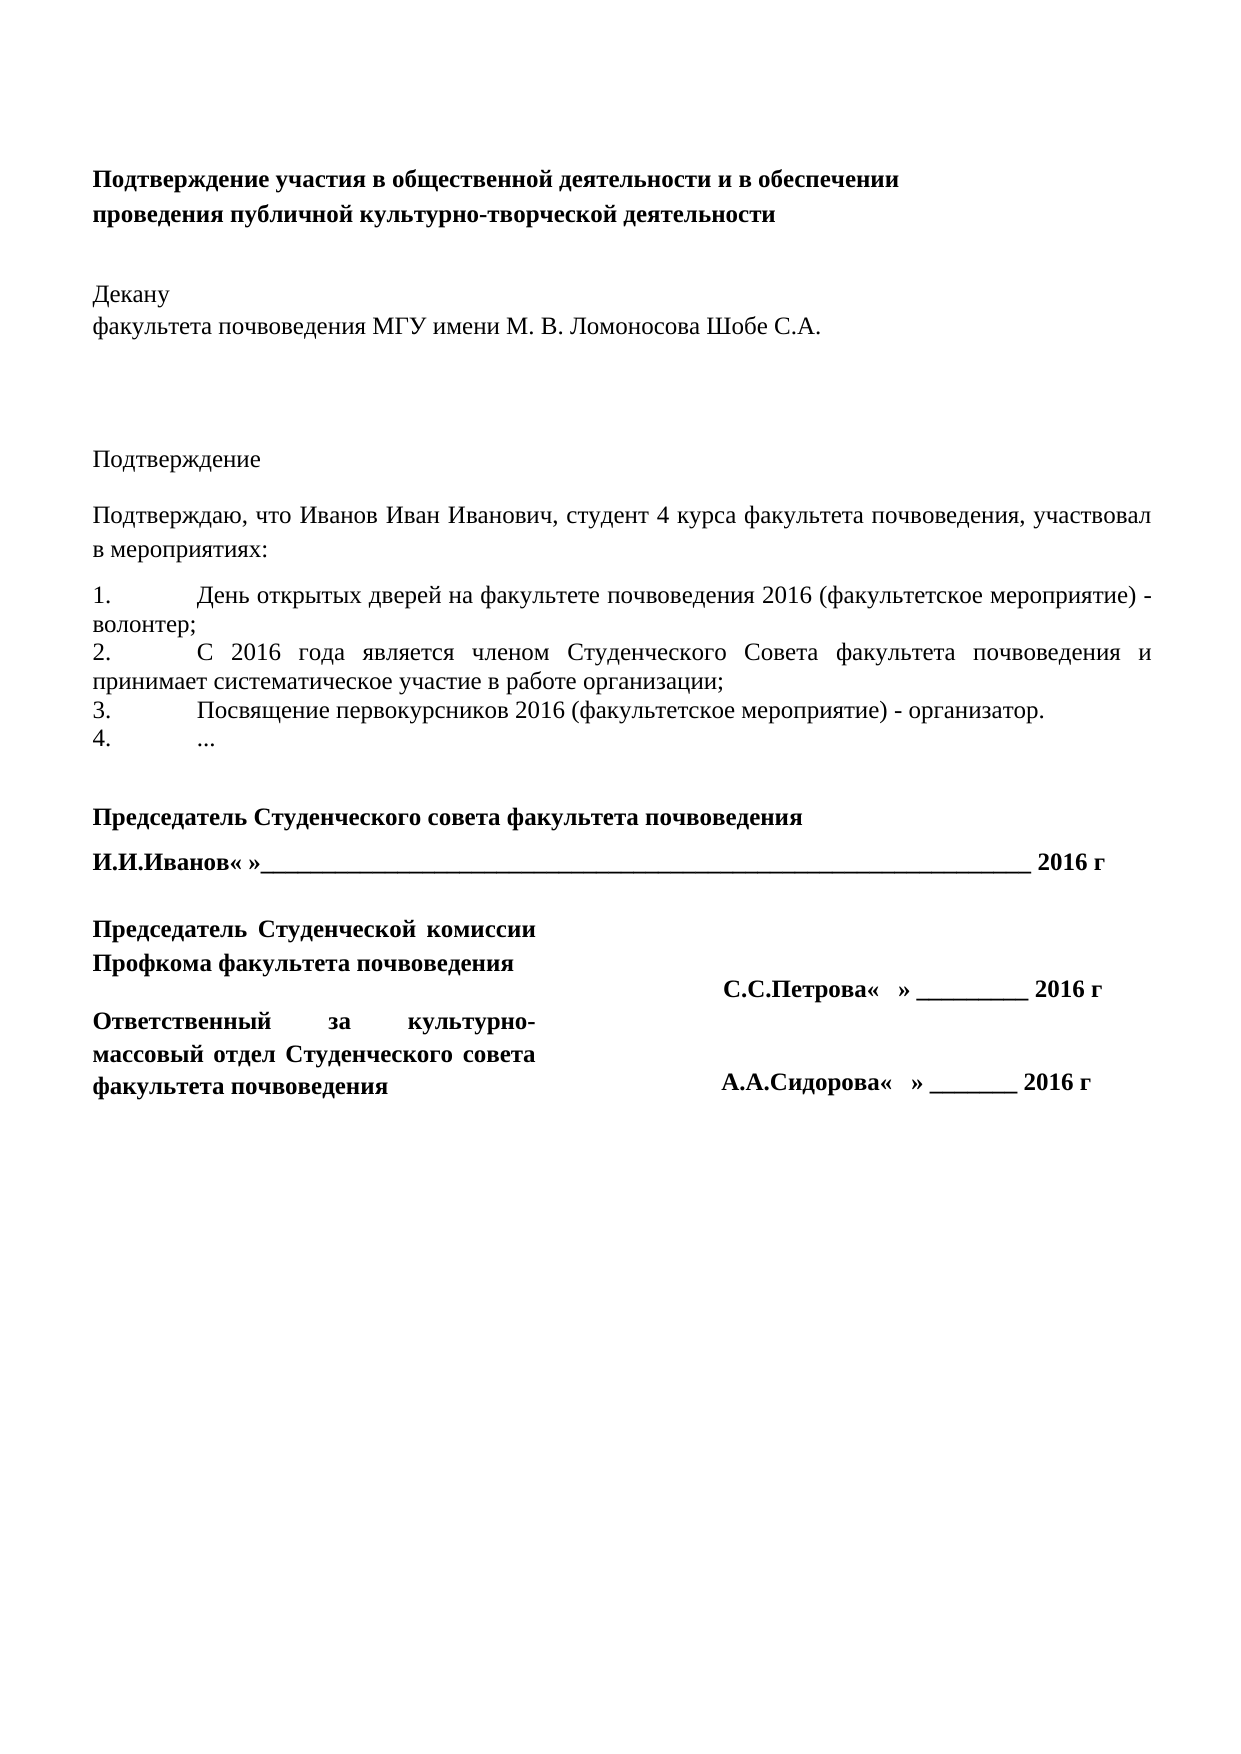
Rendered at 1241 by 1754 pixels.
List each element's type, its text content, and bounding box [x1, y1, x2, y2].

text Подтверждаю, что Иванов Иван Иванович, студент 4 курса факультета почвоведения, участвовал в мероприятиях: [92, 497, 1153, 564]
text Подтверждение [92, 447, 1153, 472]
list Посвящение первокурсников 2016 (факультетское мероприятие) - организатор. [92, 695, 1153, 724]
text Ответственный за культурно- массовый отдел Студенческого совета факультета почвоведения [92, 1003, 1153, 1101]
text Декану [92, 283, 1153, 308]
text Подтверждение участия в общественной деятельности и в обеспечении проведения публичной культурно-творческой деятельности [92, 160, 1153, 229]
text факультета почвоведения МГУ имени М. В. Ломоносова Шобе С.А. [92, 308, 1153, 341]
list С 2016 года является членом Студенческого Совета факультета почвоведения и принимает систематическое участие в работе организации; [92, 638, 1153, 695]
text Председатель Студенческого совета факультета почвоведения [92, 799, 1153, 832]
list ... [92, 724, 1153, 752]
text И.И.Иванов« » 2016 г [92, 851, 1153, 876]
text Председатель Студенческой комиссии Профкома факультета почвоведения [92, 911, 1153, 978]
list День открытых дверей на факультете почвоведения 2016 (факультетское мероприятие) - волонтер; [92, 581, 1153, 638]
